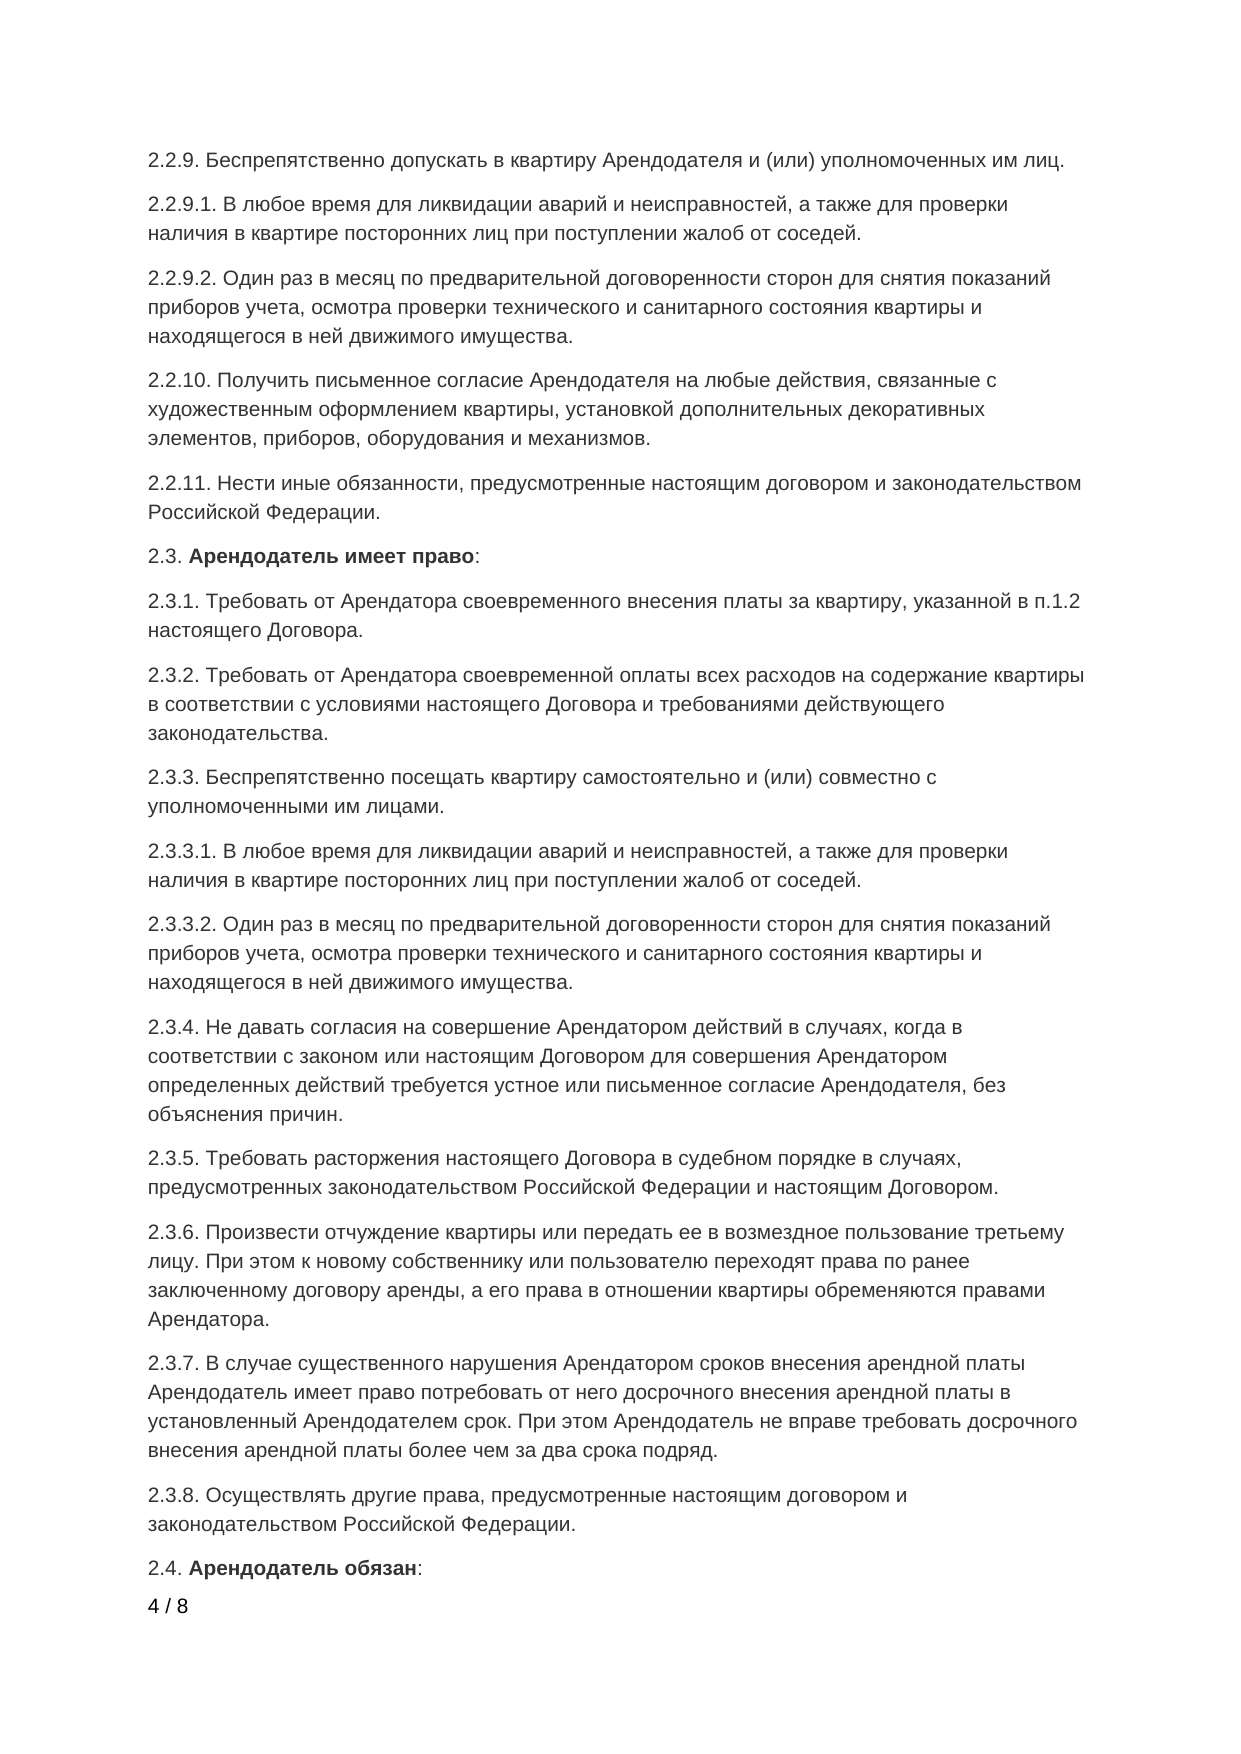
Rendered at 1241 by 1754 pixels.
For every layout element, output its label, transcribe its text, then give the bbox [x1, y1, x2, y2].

text 2.3. Арендодатель имеет право: [148, 544, 1092, 568]
text 2.3.5. Требовать расторжения настоящего Договора в судебном порядке в случаях, предусмотренных законодательством Российской Федерации и настоящим Договором. [148, 1146, 1092, 1199]
text 2.3.6. Произвести отчуждение квартиры или передать ее в возмездное пользование третьему лицу. При этом к новому собственнику или пользователю переходят права по ранее заключенному договору аренды, а его права в отношении квартиры обременяются правами Арендатора. [148, 1219, 1092, 1330]
text 2.2.9.2. Один раз в месяц по предварительной договоренности сторон для снятия показаний приборов учета, осмотра проверки технического и санитарного состояния квартиры и находящегося в ней движимого имущества. [148, 266, 1092, 348]
text 2.3.2. Требовать от Арендатора своевременной оплаты всех расходов на содержание квартиры в соответствии с условиями настоящего Договора и требованиями действующего законодательства. [148, 662, 1092, 744]
text 2.3.3. Беспрепятственно посещать квартиру самостоятельно и (или) совместно с уполномоченными им лицами. [148, 765, 1092, 818]
text 2.3.4. Не давать согласия на совершение Арендатором действий в случаях, когда в соответствии с законом или настоящим Договором для совершения Арендатором определенных действий требуется устное или письменное согласие Арендодателя, без объяснения причин. [148, 1014, 1092, 1125]
text 2.2.11. Нести иные обязанности, предусмотренные настоящим договором и законодательством Российской Федерации. [148, 471, 1092, 524]
text 2.3.3.1. В любое время для ликвидации аварий и неисправностей, а также для проверки наличия в квартире посторонних лиц при поступлении жалоб от соседей. [148, 838, 1092, 891]
text 2.2.9.1. В любое время для ликвидации аварий и неисправностей, а также для проверки наличия в квартире посторонних лиц при поступлении жалоб от соседей. [148, 192, 1092, 245]
text 2.2.9. Беспрепятственно допускать в квартиру Арендодателя и (или) уполномоченных им лиц. [148, 148, 1092, 172]
text 2.3.1. Требовать от Арендатора своевременного внесения платы за квартиру, указанной в п.1.2 настоящего Договора. [148, 589, 1092, 642]
text 2.3.7. В случае существенного нарушения Арендатором сроков внесения арендной платы Арендодатель имеет право потребовать от него досрочного внесения арендной платы в установленный Арендодателем срок. При этом Арендодатель не вправе требовать досрочного внесения арендной платы более чем за два срока подряд. [148, 1351, 1092, 1462]
text 2.4. Арендодатель обязан: [148, 1556, 1092, 1580]
text 2.3.3.2. Один раз в месяц по предварительной договоренности сторон для снятия показаний приборов учета, осмотра проверки технического и санитарного состояния квартиры и находящегося в ней движимого имущества. [148, 912, 1092, 994]
text 2.3.8. Осуществлять другие права, предусмотренные настоящим договором и законодательством Российской Федерации. [148, 1482, 1092, 1535]
text 2.2.10. Получить письменное согласие Арендодателя на любые действия, связанные с художественным оформлением квартиры, установкой дополнительных декоративных элементов, приборов, оборудования и механизмов. [148, 368, 1092, 450]
